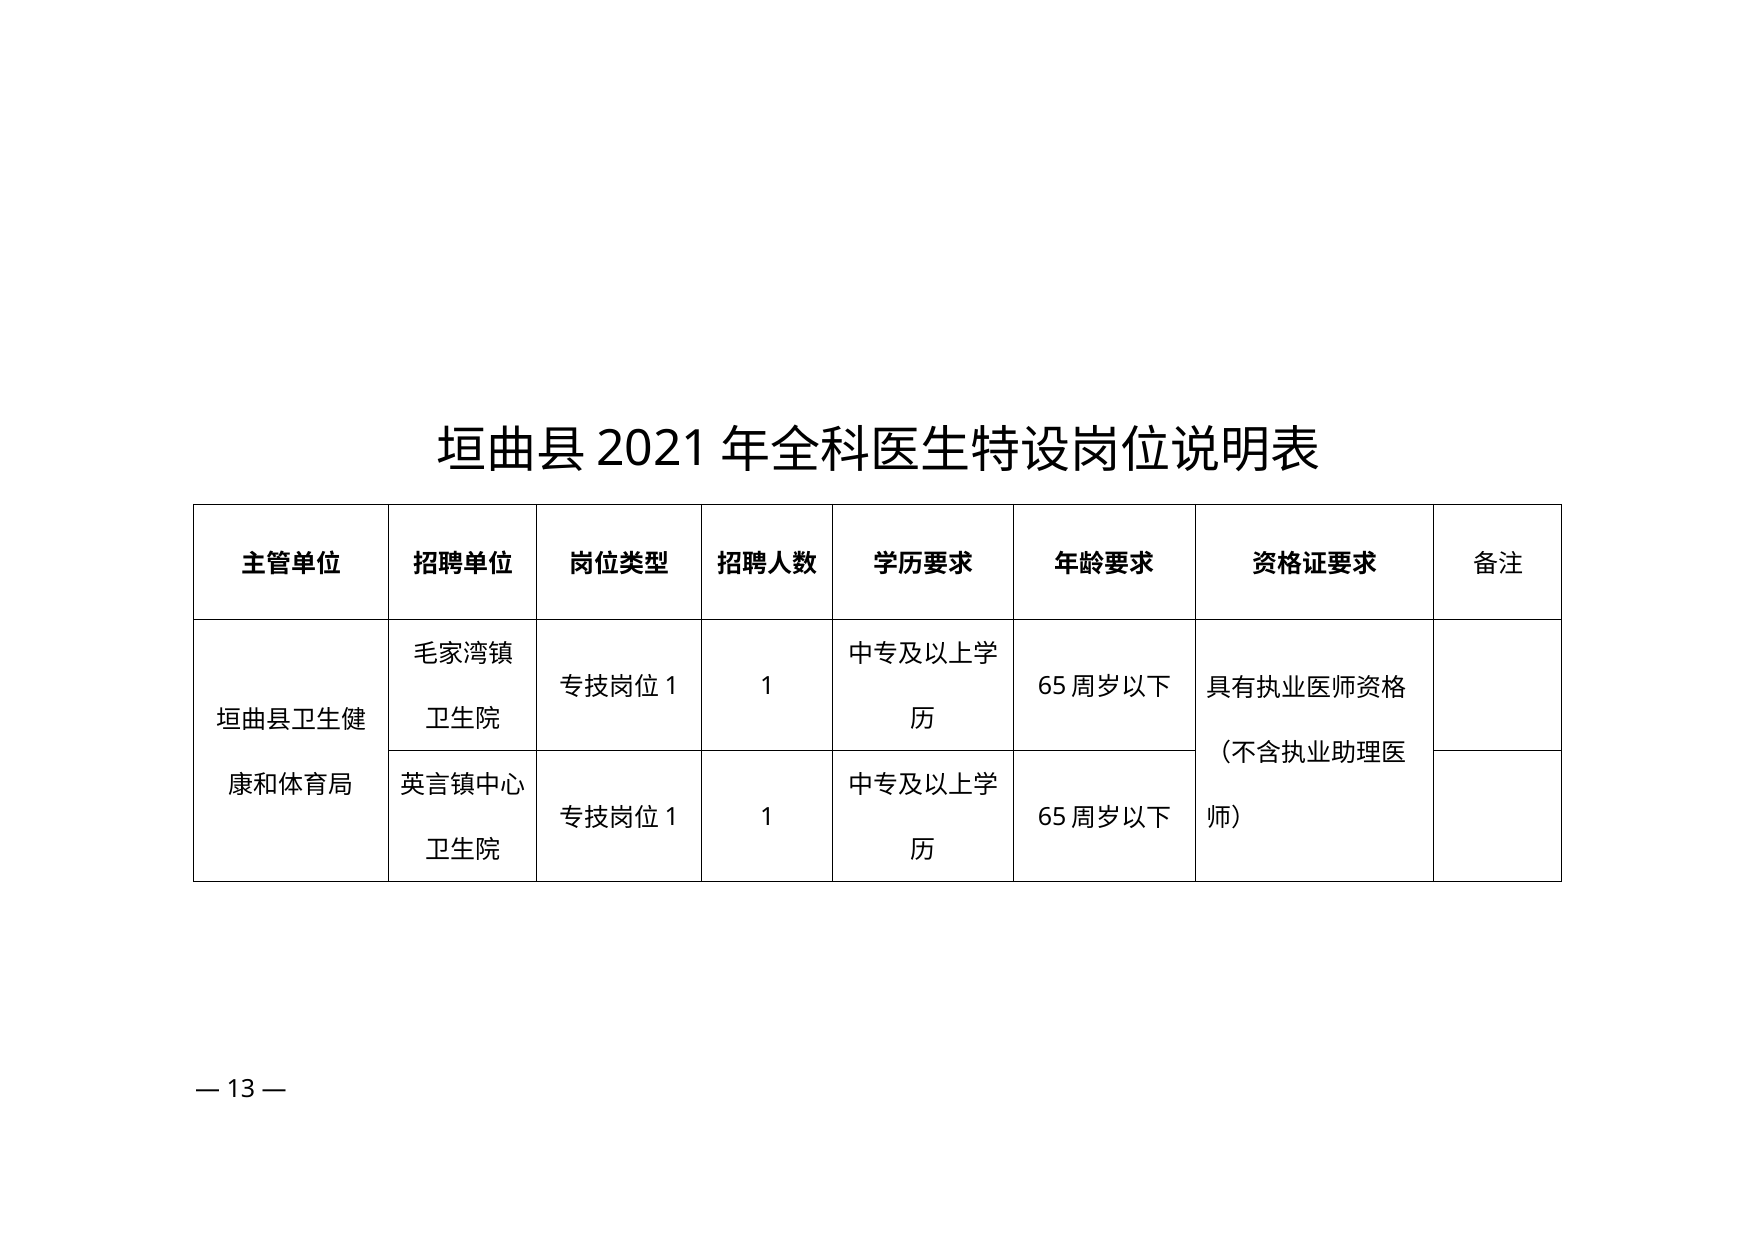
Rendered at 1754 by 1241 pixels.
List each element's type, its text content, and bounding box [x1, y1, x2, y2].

table_cell 备注 [1434, 505, 1561, 618]
table_cell 毛家湾镇 卫生院 [389, 620, 536, 749]
table_cell 1 [702, 620, 832, 749]
table_header 垣曲县2021年全科医生特设岗位说明表 [194, 387, 1562, 504]
table_cell [1434, 620, 1561, 749]
table_cell 1 [702, 751, 832, 881]
table_cell 中专及以上学历 [833, 751, 1013, 881]
table_cell [1434, 751, 1561, 881]
table_cell 65周岁以下 [1014, 620, 1195, 749]
table_cell 中专及以上学历 [833, 620, 1013, 749]
table_cell 65周岁以下 [1014, 751, 1195, 881]
table_cell 专技岗位1 [537, 751, 701, 881]
table_cell 垣曲县卫生健康和体育局 [194, 620, 388, 881]
table_cell 专技岗位1 [537, 620, 701, 749]
table_cell 招聘单位 [389, 505, 536, 618]
table_cell 具有执业医师资格（不含执业助理医师） [1196, 620, 1433, 881]
table_cell 岗位类型 [537, 505, 701, 618]
table_cell 资格证要求 [1196, 505, 1433, 618]
table_cell 学历要求 [833, 505, 1013, 618]
table_cell 年龄要求 [1014, 505, 1195, 618]
table_cell 招聘人数 [702, 505, 832, 618]
table_cell 主管单位 [194, 505, 388, 618]
table_cell 英言镇中心卫生院 [389, 751, 536, 881]
